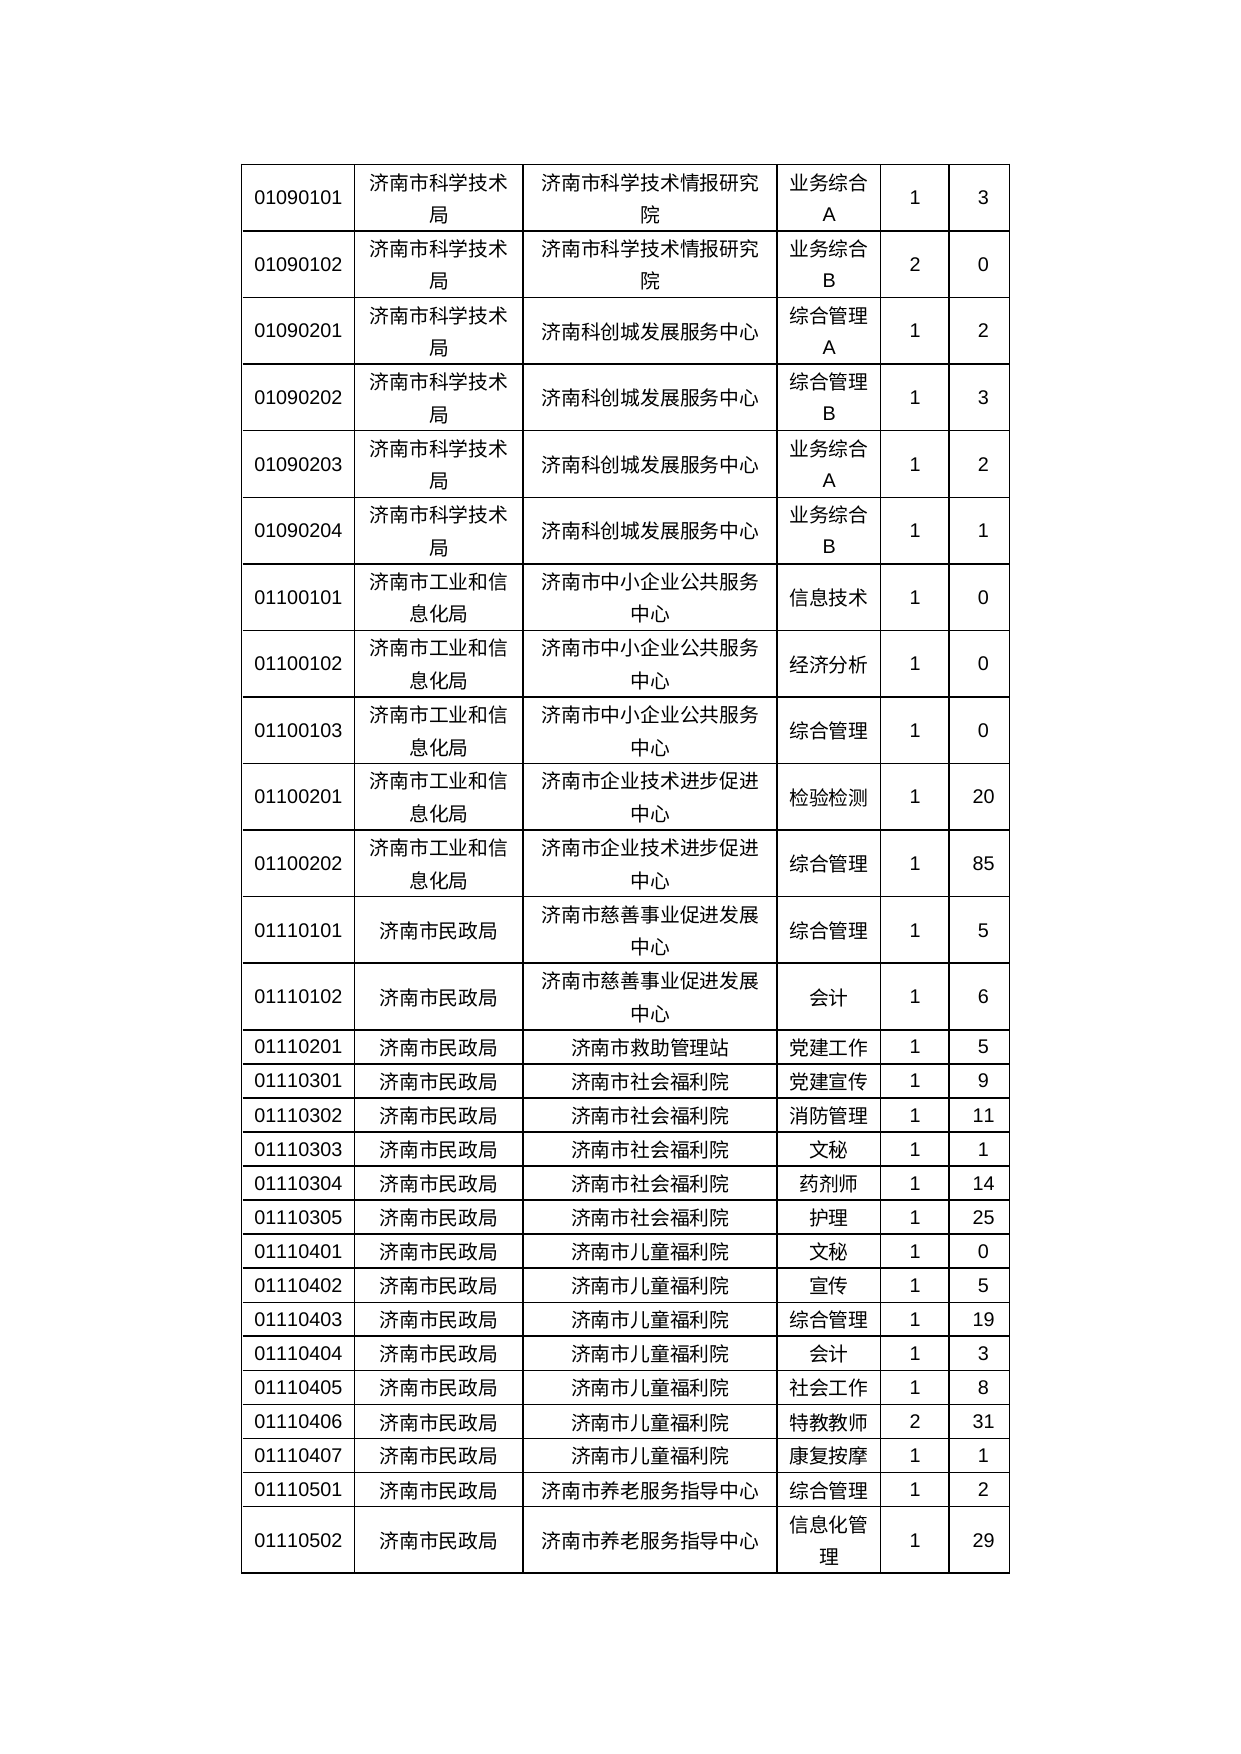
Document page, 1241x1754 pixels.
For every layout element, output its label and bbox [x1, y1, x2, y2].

table_header [231, 162, 1009, 1575]
